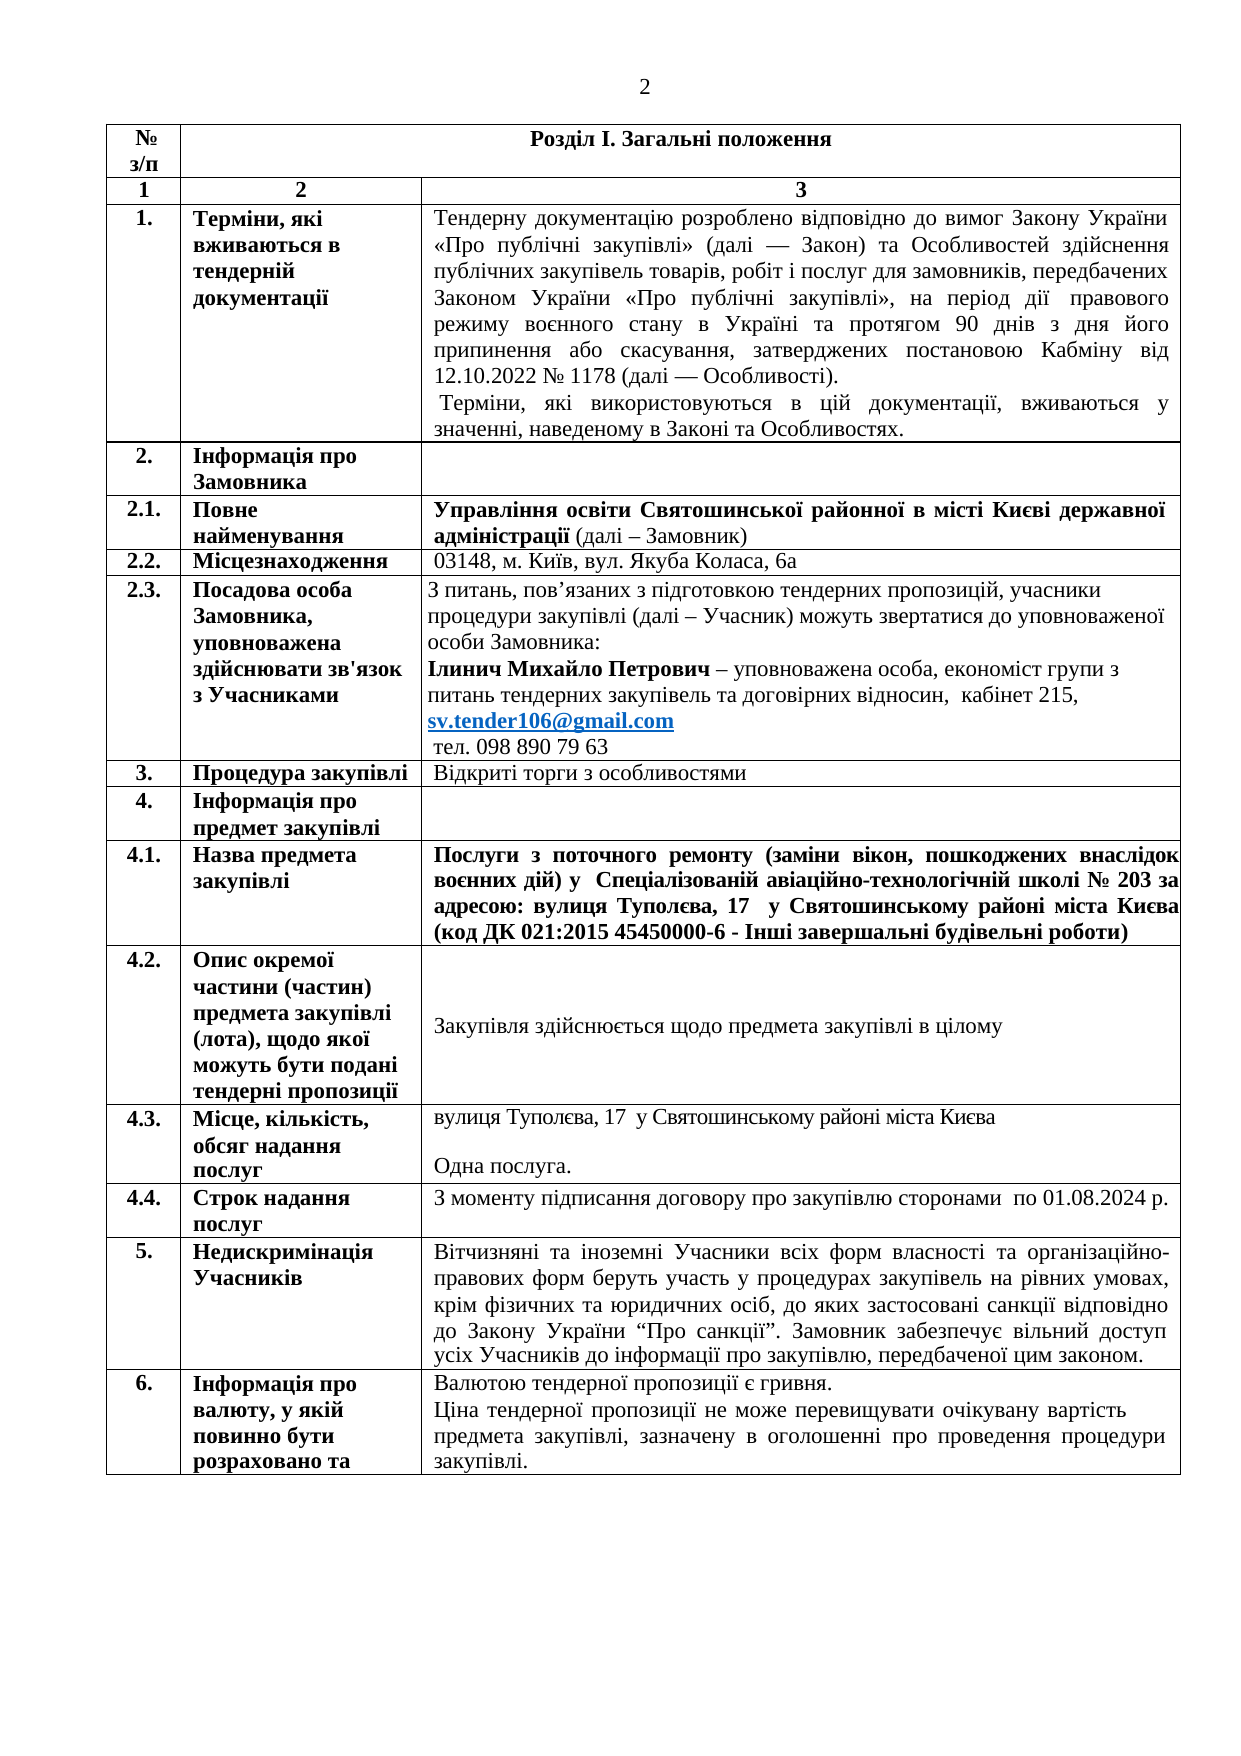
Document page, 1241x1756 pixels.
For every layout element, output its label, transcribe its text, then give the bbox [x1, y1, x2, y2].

table_cell Вітчизняні та іноземні Учасники всіх форм власності та організаційно- правових форм беруть участь у процедурах закупівель на рівних умовах, крім фізичних та юридичних осіб, до яких застосовані санкції відповідно до Закону України “Про санкції”. Замовник забезпечує вільний доступ усіх Учасників до інформації про закупівлю, передбаченої цим законом. [422, 1238, 1180, 1368]
table_cell Посадова особа Замовника, уповноважена здійснювати зв'язок з Учасниками [181, 576, 421, 760]
table_cell З питань, пов’язаних з підготовкою тендерних пропозицій, учасники процедури закупівлі (далі – Учасник) можуть звертатися до уповноваженої особи Замовника: Ілинич Михайло Петрович – уповноважена особа, економіст групи з питань тендерних закупівель та договірних відносин, кабінет 215, sv.tender106@gmail.com тел. 098 890 79 63 [422, 576, 1180, 760]
table_cell 2 [181, 178, 421, 203]
table_cell Закупівля здійснюється щодо предмета закупівлі в цілому [422, 946, 1180, 1104]
table_cell [422, 787, 1180, 840]
table_cell Тендерну документацію розроблено відповідно до вимог Закону України «Про публічні закупівлі» (далі — Закон) та Особливостей здійснення публічних закупівель товарів, робіт і послуг для замовників, передбачених Законом України «Про публічні закупівлі», на період дії правового режиму воєнного стану в Україні та протягом 90 днів з дня його припинення або скасування, затверджених постановою Кабміну від 12.10.2022 № 1178 (далі — Особливості). Терміни, які використовуються в цій документації, вживаються у значенні, наведеному в Законі та Особливостях. [422, 205, 1180, 441]
table_cell Опис окремої частини (частин) предмета закупівлі (лота), щодо якої можуть бути подані тендерні пропозиції [181, 946, 421, 1104]
table_cell 2.2. [107, 550, 180, 575]
table_cell 6. [107, 1370, 180, 1474]
table_cell Процедура закупівлі [181, 761, 421, 786]
table_cell 1. [107, 205, 180, 441]
table_cell Недискримінація Учасників [181, 1238, 421, 1368]
table_cell Місцезнаходження [181, 550, 421, 575]
table_cell 2.3. [107, 576, 180, 760]
table_cell Повне найменування [181, 496, 421, 548]
table_cell Послуги з поточного ремонту (заміни вікон, пошкоджених внаслідок воєнних дій) у Спеціалізованій авіаційно-технологічній школі № 203 за адресою: вулиця Туполєва, 17 у Святошинському районі міста Києва (код ДК 021:2015 45450000-6 - Інші завершальні будівельні роботи) [422, 841, 1180, 945]
table_cell Управління освіти Святошинської районної в місті Києві державної адміністрації (далі – Замовник) [422, 496, 1180, 548]
table_cell 3 [422, 178, 1180, 203]
table_cell 1 [107, 178, 180, 203]
table_header Розділ І. Загальні положення [181, 125, 1180, 177]
table_cell Строк надання послуг [181, 1184, 421, 1237]
table_cell [422, 443, 1180, 495]
table_cell вулиця Туполєва, 17 у Святошинському районі міста Києва Одна послуга. [422, 1105, 1180, 1183]
table_cell Назва предмета закупівлі [181, 841, 421, 945]
table_cell Інформація про валюту, у якій повинно бути розраховано та [181, 1370, 421, 1474]
table_cell 03148, м. Київ, вул. Якуба Коласа, 6а [422, 550, 1180, 575]
table_header № з/п [107, 125, 180, 177]
table_cell З моменту підписання договору про закупівлю сторонами по 01.08.2024 р. [422, 1184, 1180, 1237]
table_cell 2. [107, 443, 180, 495]
table_cell 3. [107, 761, 180, 786]
table_cell Місце, кількість, обсяг надання послуг [181, 1105, 421, 1183]
table_cell 4.3. [107, 1105, 180, 1183]
table_cell Валютою тендерної пропозиції є гривня. Ціна тендерної пропозиції не може перевищувати очікувану вартість предмета закупівлі, зазначену в оголошенні про проведення процедури закупівлі. [422, 1370, 1180, 1474]
table_cell 4.4. [107, 1184, 180, 1237]
table_cell 4.1. [107, 841, 180, 945]
table_cell Інформація про Замовника [181, 443, 421, 495]
table_cell 2.1. [107, 496, 180, 548]
table_cell 5. [107, 1238, 180, 1368]
table_cell Терміни, які вживаються в тендерній документації [181, 205, 421, 441]
table_cell Інформація про предмет закупівлі [181, 787, 421, 840]
table_cell 4.2. [107, 946, 180, 1104]
table_cell Відкриті торги з особливостями [422, 761, 1180, 786]
table_cell 4. [107, 787, 180, 840]
